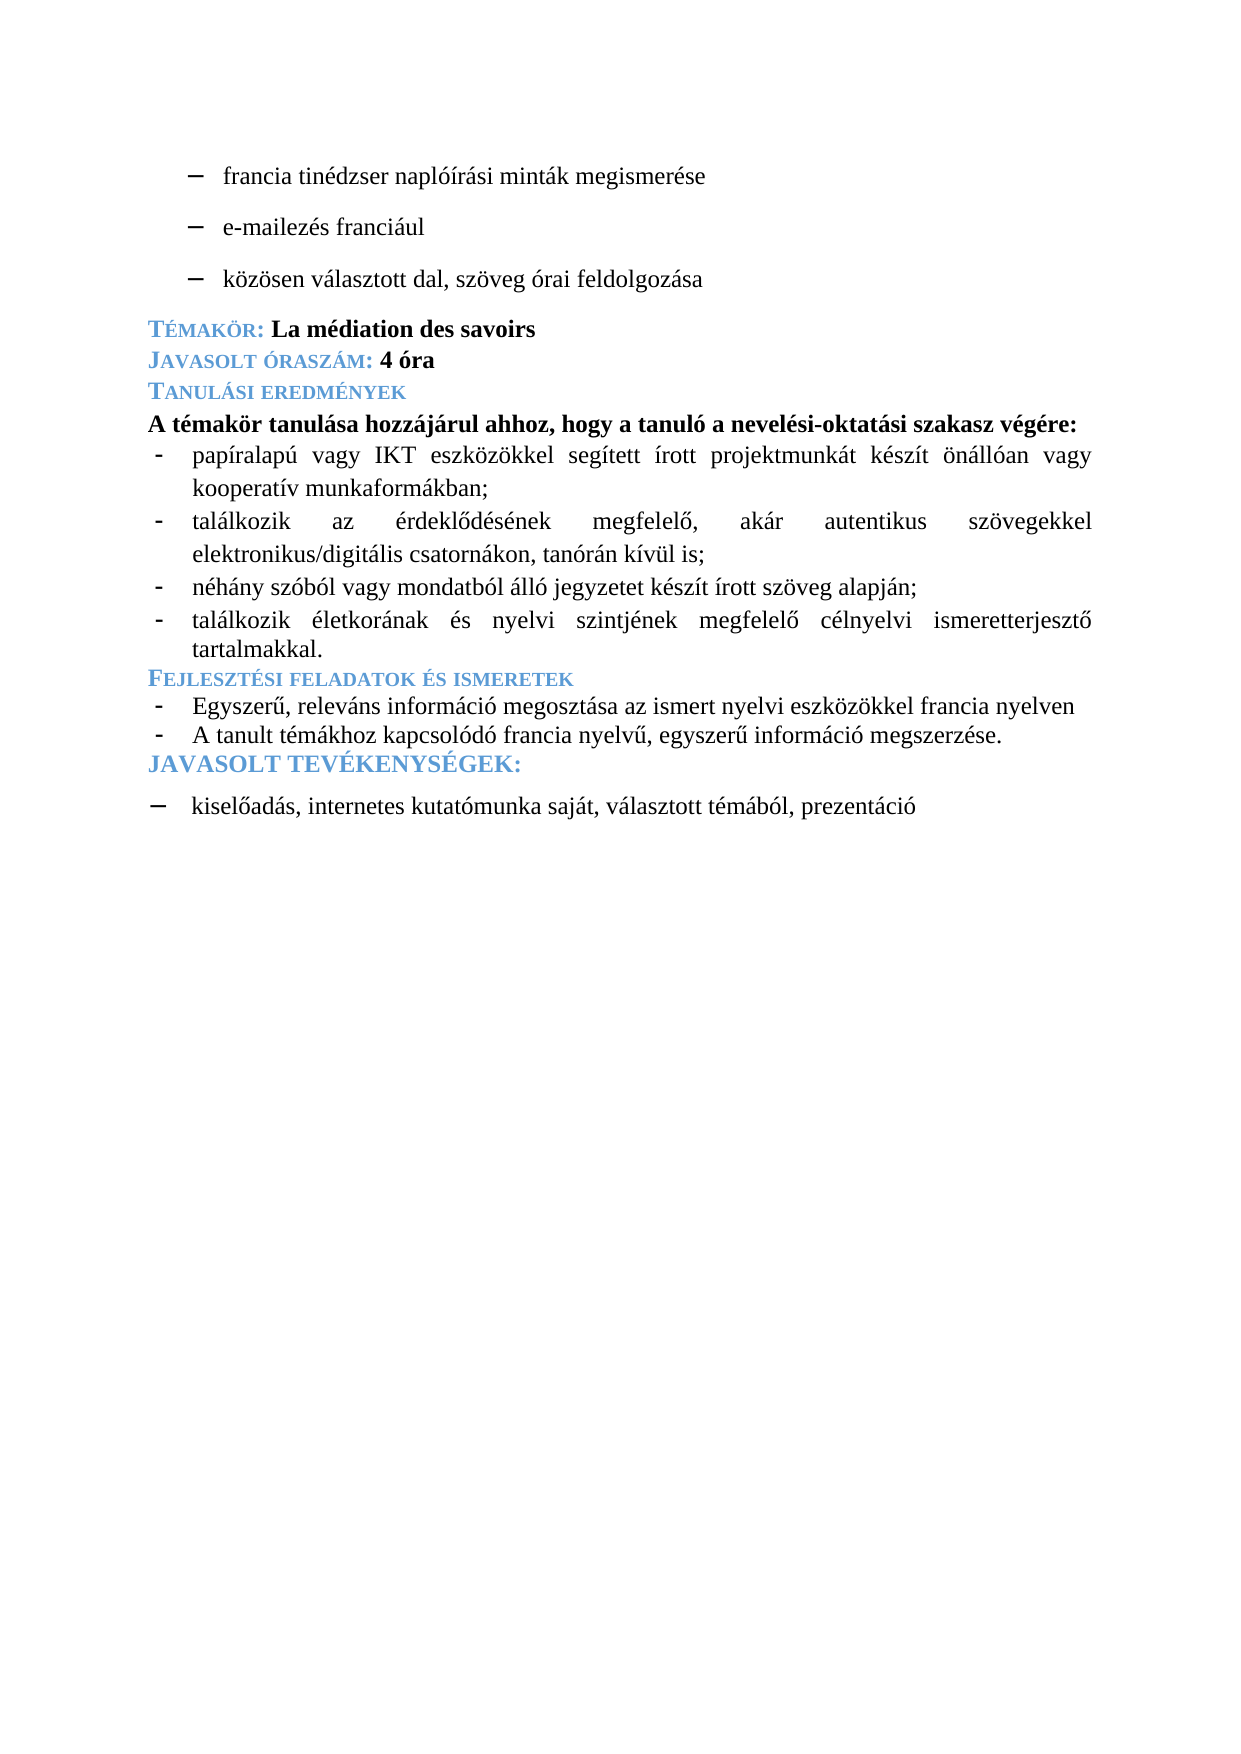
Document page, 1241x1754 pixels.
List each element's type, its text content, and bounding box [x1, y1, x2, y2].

text A témakör tanulása hozzájárul ahhoz, hogy a tanuló a nevelési-oktatási szakasz végére: [148, 409, 1093, 438]
list e-mailezés franciául [185, 199, 1138, 250]
list találkozik életkorának és nyelvi szintjének megfelelő célnyelvi ismeretterjesztő tartalmakkal. [155, 605, 1093, 663]
list néhány szóból vagy mondatból álló jegyzetet készít írott szöveg alapján; [154, 572, 1093, 601]
list kiselőadás, internetes kutatómunka saját, választott témából, prezentáció [148, 778, 1093, 829]
subtitle JAVASOLT TEVÉKENYSÉGEK: [148, 749, 1093, 778]
list A tanult témákhoz kapcsolódó francia nyelvű, egyszerű információ megszerzése. [155, 720, 1093, 749]
subtitle Tanulási eredmények [148, 376, 1093, 405]
list papíralapú vagy IKT eszközökkel segített írott projektmunkát készít önállóan vagy kooperatív munkaformákban; [154, 440, 1093, 502]
list közösen választott dal, szöveg órai feldolgozása [185, 250, 1138, 301]
text Javasolt óraszám: 4 óra [148, 345, 1093, 374]
list Egyszerű, releváns információ megosztása az ismert nyelvi eszközökkel francia nyelven [154, 691, 1093, 720]
subtitle Fejlesztési feladatok és ismeretek [148, 663, 1093, 691]
list francia tinédzser naplóírási minták megismerése [185, 148, 1138, 199]
list találkozik az érdeklődésének megfelelő, akár autentikus szövegekkel elektronikus/digitális csatornákon, tanórán kívül is; [154, 506, 1093, 568]
text Témakör: La médiation des savoirs [148, 314, 1093, 343]
